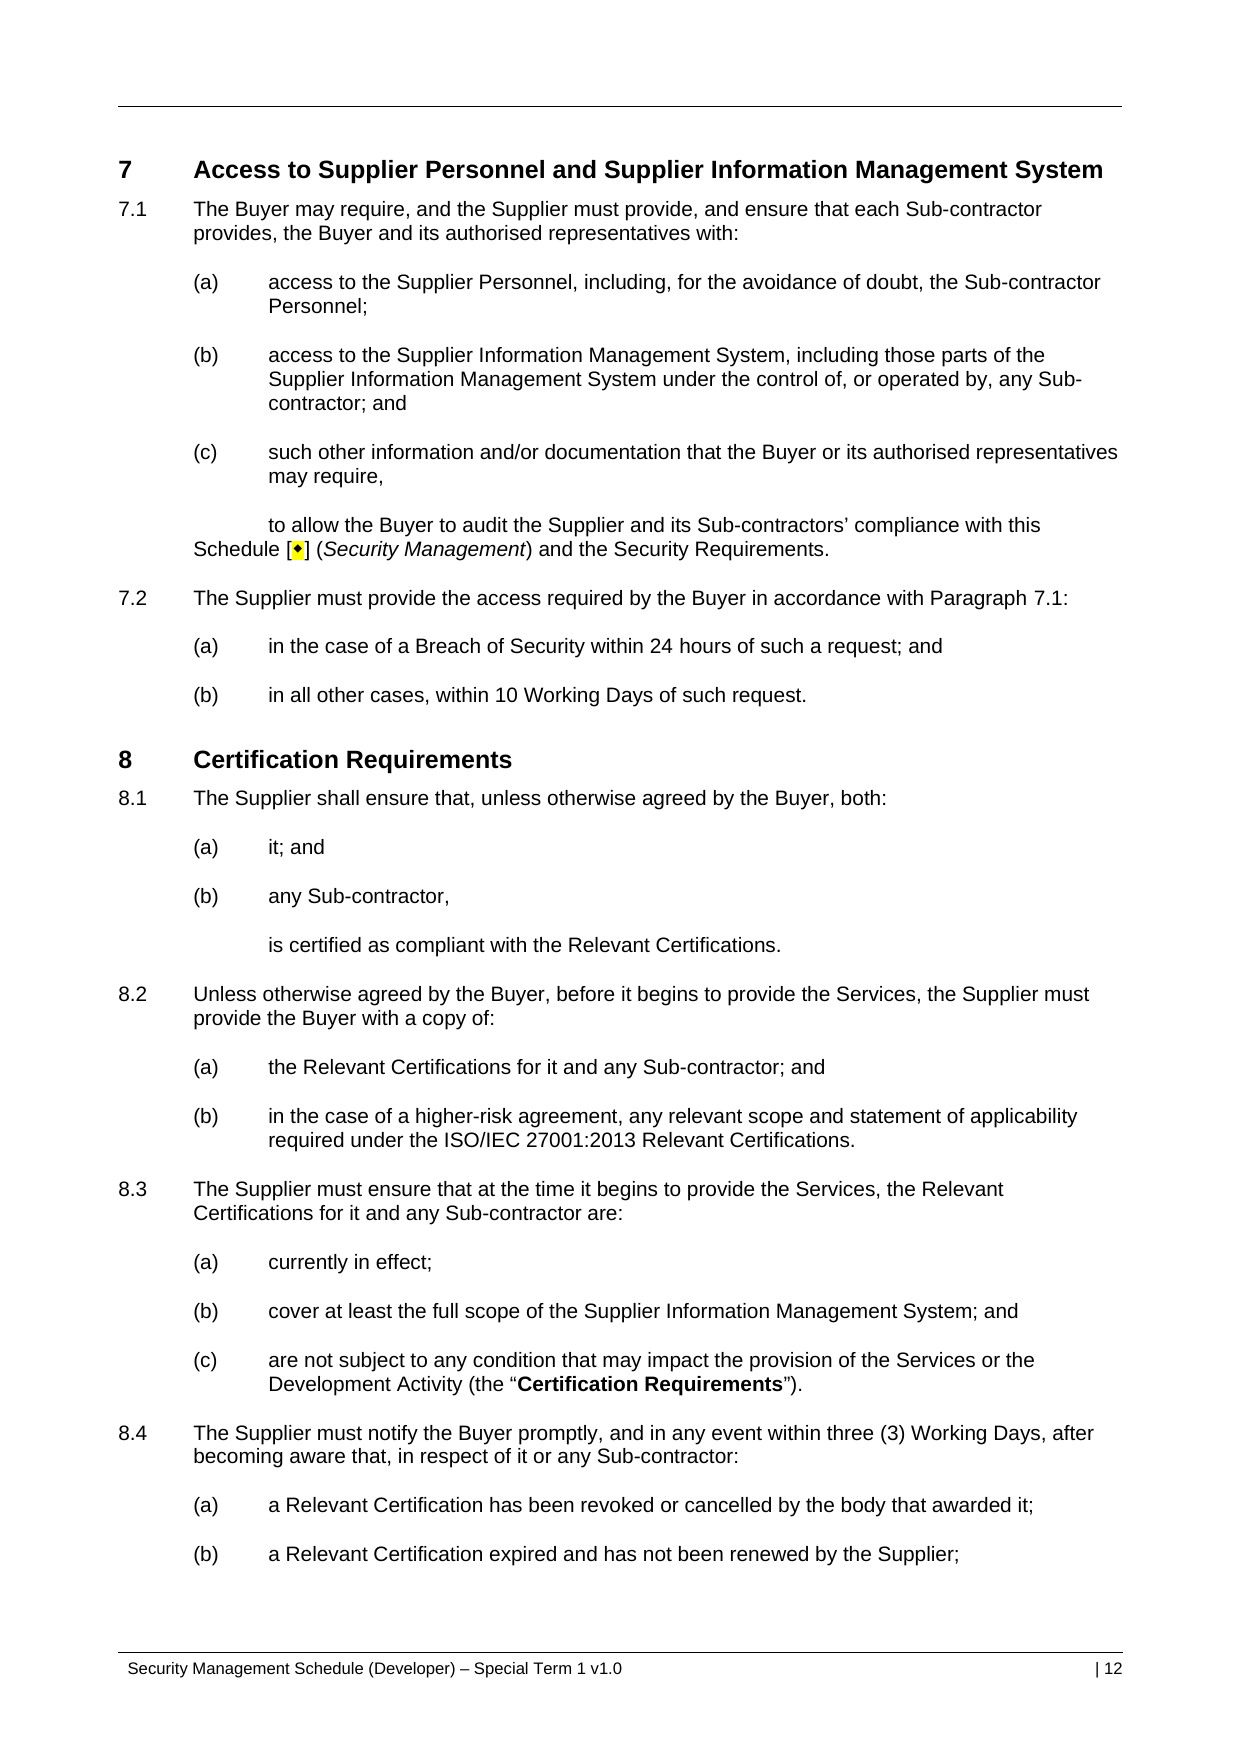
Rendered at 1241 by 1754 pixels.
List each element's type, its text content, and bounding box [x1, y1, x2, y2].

subtitle such other information and/or documentation that the Buyer or its authorised representatives may require, [193, 439, 1122, 487]
subtitle Unless otherwise agreed by the Buyer, before it begins to provide the Services, the Supplier must provide the Buyer with a copy of: [118, 982, 1122, 1030]
subtitle The Supplier must notify the Buyer promptly, and in any event within three (3) Working Days, after becoming aware that, in respect of it or any Sub-contractor: [118, 1420, 1122, 1468]
subtitle Certification Requirements [118, 745, 1122, 773]
subtitle The Supplier must ensure that at the time it begins to provide the Services, the Relevant Certifications for it and any Sub-contractor are: [118, 1177, 1122, 1224]
subtitle access to the Supplier Information Management System, including those parts of the Supplier Information Management System under the control of, or operated by, any Sub-contractor; and [193, 343, 1122, 414]
text to allow the Buyer to audit the Supplier and its Sub-contractors’ compliance with this Schedule [] (Security Management) and the Security Requirements. [193, 512, 1122, 560]
subtitle in all other cases, within 10 Working Days of such request. [193, 683, 1122, 707]
subtitle currently in effect; [193, 1249, 1122, 1273]
subtitle in the case of a higher-risk agreement, any relevant scope and statement of applicability required under the ISO/IEC 27001:2013 Relevant Certifications. [193, 1104, 1122, 1152]
subtitle a Relevant Certification has been revoked or cancelled by the body that awarded it; [193, 1493, 1122, 1517]
subtitle it; and [193, 835, 1122, 859]
text is certified as compliant with the Relevant Certifications. [193, 933, 1122, 957]
subtitle The Supplier must provide the access required by the Buyer in accordance with Paragraph 7.1: [118, 585, 1122, 609]
subtitle a Relevant Certification expired and has not been renewed by the Supplier; [193, 1542, 1122, 1566]
subtitle the Relevant Certifications for it and any Sub-contractor; and [193, 1055, 1122, 1079]
subtitle cover at least the full scope of the Supplier Information Management System; and [193, 1298, 1122, 1322]
subtitle are not subject to any condition that may impact the provision of the Services or the Development Activity (the “Certification Requirements”). [193, 1347, 1122, 1395]
subtitle in the case of a Breach of Security within 24 hours of such a request; and [193, 634, 1122, 658]
subtitle Access to Supplier Personnel and Supplier Information Management System [118, 156, 1122, 184]
subtitle access to the Supplier Personnel, including, for the avoidance of doubt, the Sub-contractor Personnel; [193, 270, 1122, 318]
subtitle any Sub-contractor, [193, 884, 1122, 908]
subtitle The Supplier shall ensure that, unless otherwise agreed by the Buyer, both: [118, 786, 1122, 810]
subtitle The Buyer may require, and the Supplier must provide, and ensure that each Sub-contractor provides, the Buyer and its authorised representatives with: [118, 197, 1122, 245]
